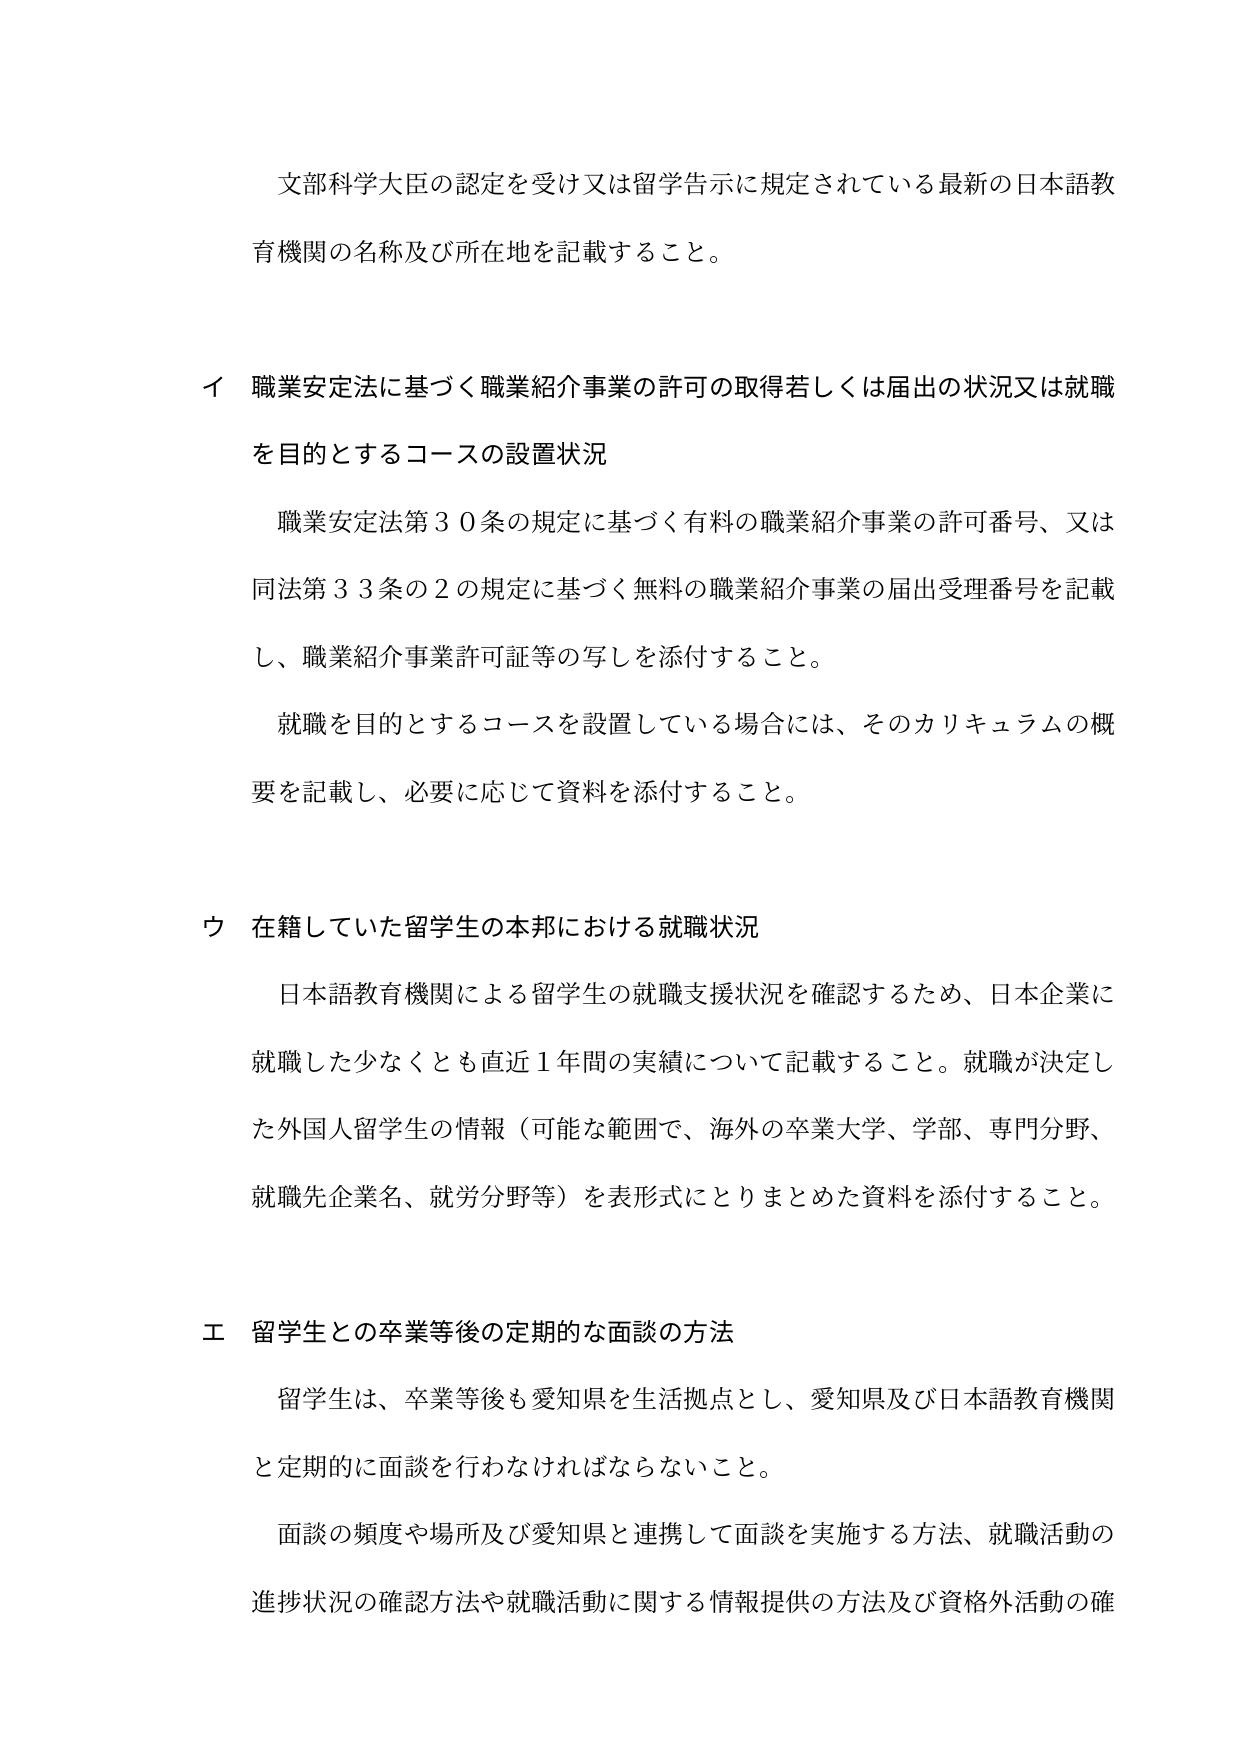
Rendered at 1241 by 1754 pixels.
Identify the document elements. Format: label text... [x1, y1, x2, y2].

text 留学生は、卒業等後も愛知県を生活拠点とし、愛知県及び日本語教育機関と定期的に面談を行わなければならないこと。 [236, 1364, 1116, 1499]
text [236, 1499, 1116, 1634]
text 就職を目的とするコースを設置している場合には、そのカリキュラムの概要を記載し、必要に応じて資料を添付すること。 [236, 689, 1116, 824]
text エ 留学生との卒業等後の定期的な面談の方法 [191, 1297, 1116, 1364]
text 日本語教育機関による留学生の就職支援状況を確認するため、日本企業に就職した少なくとも直近１年間の実績について記載すること。就職が決定した外国人留学生の情報（可能な範囲で、海外の卒業大学、学部、専門分野、就職先企業名、就労分野等）を表形式にとりまとめた資料を添付すること。 [236, 959, 1116, 1229]
text ウ 在籍していた留学生の本邦における就職状況 [191, 892, 1116, 959]
text 職業安定法第３０条の規定に基づく有料の職業紹介事業の許可番号、又は同法第３３条の２の規定に基づく無料の職業紹介事業の届出受理番号を記載し、職業紹介事業許可証等の写しを添付すること。 [236, 487, 1116, 689]
text 文部科学大臣の認定を受け又は留学告示に規定されている最新の日本語教育機関の名称及び所在地を記載すること。 [236, 149, 1116, 284]
text イ 職業安定法に基づく職業紹介事業の許可の取得若しくは届出の状況又は就職を目的とするコースの設置状況 [191, 352, 1116, 487]
